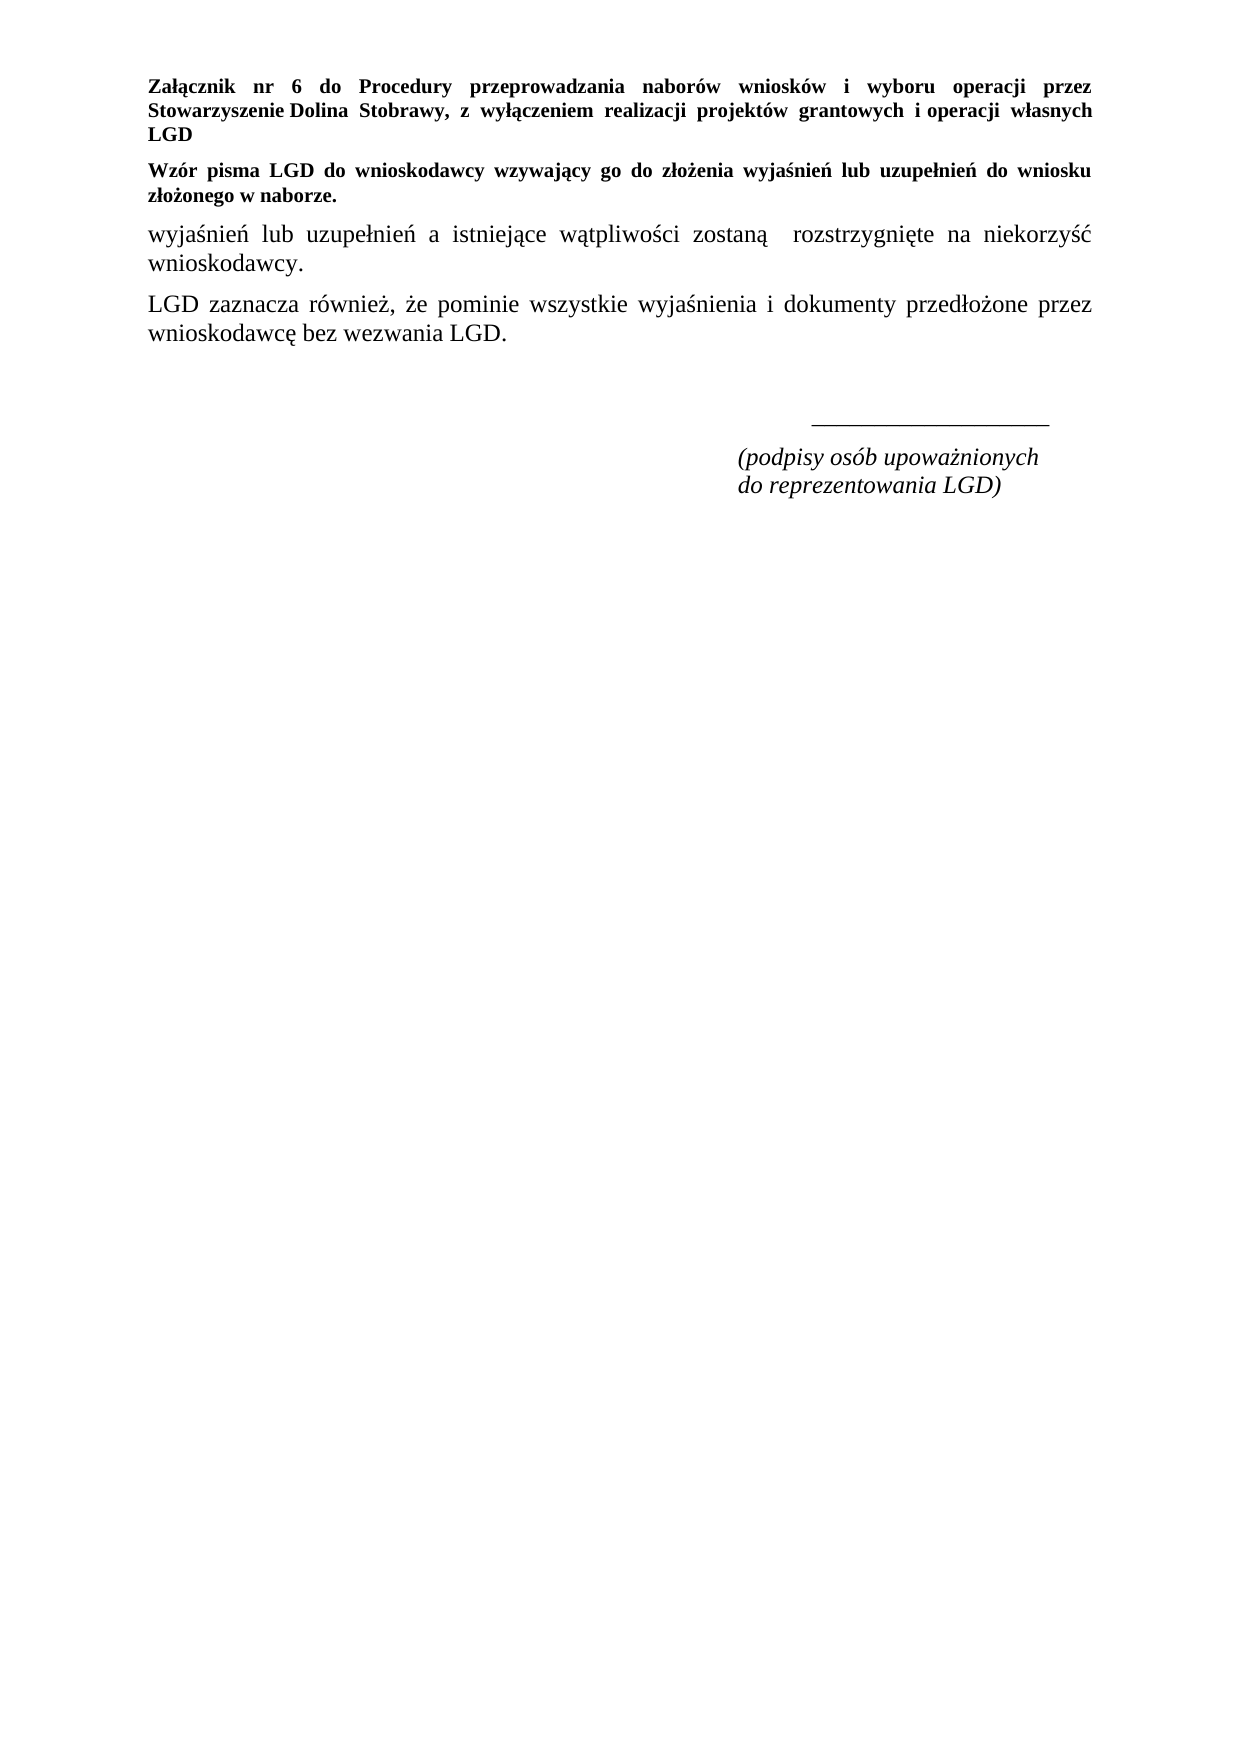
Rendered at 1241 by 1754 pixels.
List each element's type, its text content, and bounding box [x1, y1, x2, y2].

text (podpisy osób upoważnionych do reprezentowania LGD) [664, 442, 1093, 499]
text ___________________ [738, 400, 1093, 429]
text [148, 219, 1093, 277]
text LGD zaznacza również, że pominie wszystkie wyjaśnienia i dokumenty przedłożone przez wnioskodawcę bez wezwania LGD. [148, 289, 1093, 347]
